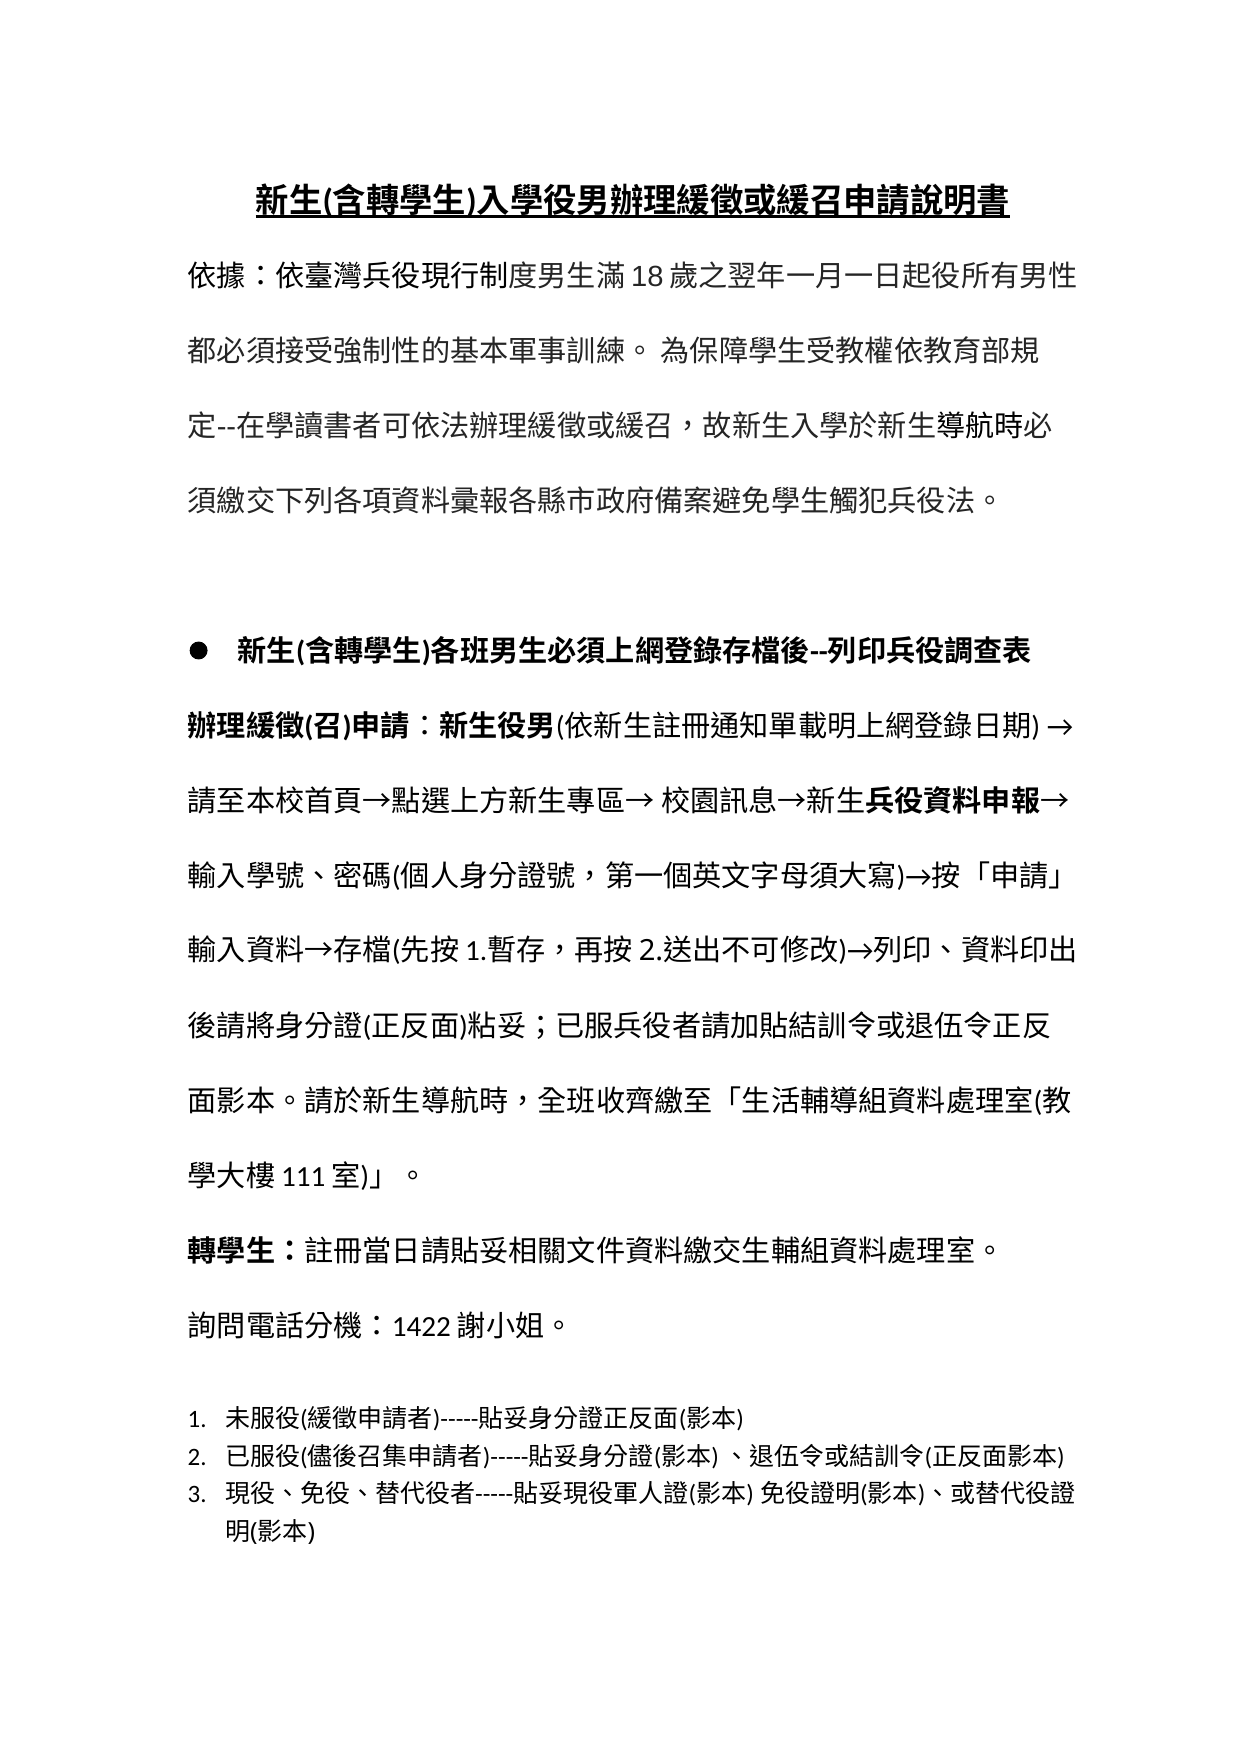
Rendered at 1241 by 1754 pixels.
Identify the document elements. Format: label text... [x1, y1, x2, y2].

text 詢問電話分機：1422謝小姐。 [187, 1286, 1078, 1361]
text 轉學生：註冊當日請貼妥相關文件資料繳交生輔組資料處理室。 [187, 1211, 1078, 1286]
list 現役、免役、替代役者-----貼妥現役軍人證(影本) 免役證明(影本)、或替代役證明(影本) [187, 1473, 1078, 1548]
text 依據：依臺灣兵役現行制度男生滿18歲之翌年一月一日起役所有男性都必須接受強制性的基本軍事訓練。 為保障學生受教權依教育部規定--在學讀書者可依法辦理緩徵或緩召，故新生入學於新生導航時必須繳交下列各項資料彚報各縣市政府備案避免學生觸犯兵役法。 [187, 236, 1078, 536]
list 已服役(儘後召集申請者)-----貼妥身分證(影本) 、退伍令或結訓令(正反面影本) [187, 1436, 1078, 1473]
list 新生(含轉學生)各班男生必須上網登錄存檔後--列印兵役調查表 [187, 611, 1078, 686]
text 辦理緩徵(召)申請：新生役男(依新生註冊通知單載明上網登錄日期) →請至本校首頁→點選上方新生專區→ 校園訊息→新生兵役資料申報→輸入學號、密碼(個人身分證號，第一個英文字母須大寫)→按「申請｣輸入資料→存檔(先按1.暫存，再按2.送出不可修改)→列印、資料印出後請將身分證(正反面)粘妥；已服兵役者請加貼結訓令或退伍令正反面影本。請於新生導航時，全班收齊繳至「生活輔導組資料處理室(教學大樓111室)」。 [187, 686, 1078, 1211]
text 新生(含轉學生)入學役男辦理緩徵或緩召申請說明書 [187, 161, 1078, 236]
list 未服役(緩徵申請者)-----貼妥身分證正反面(影本) [187, 1398, 1078, 1436]
